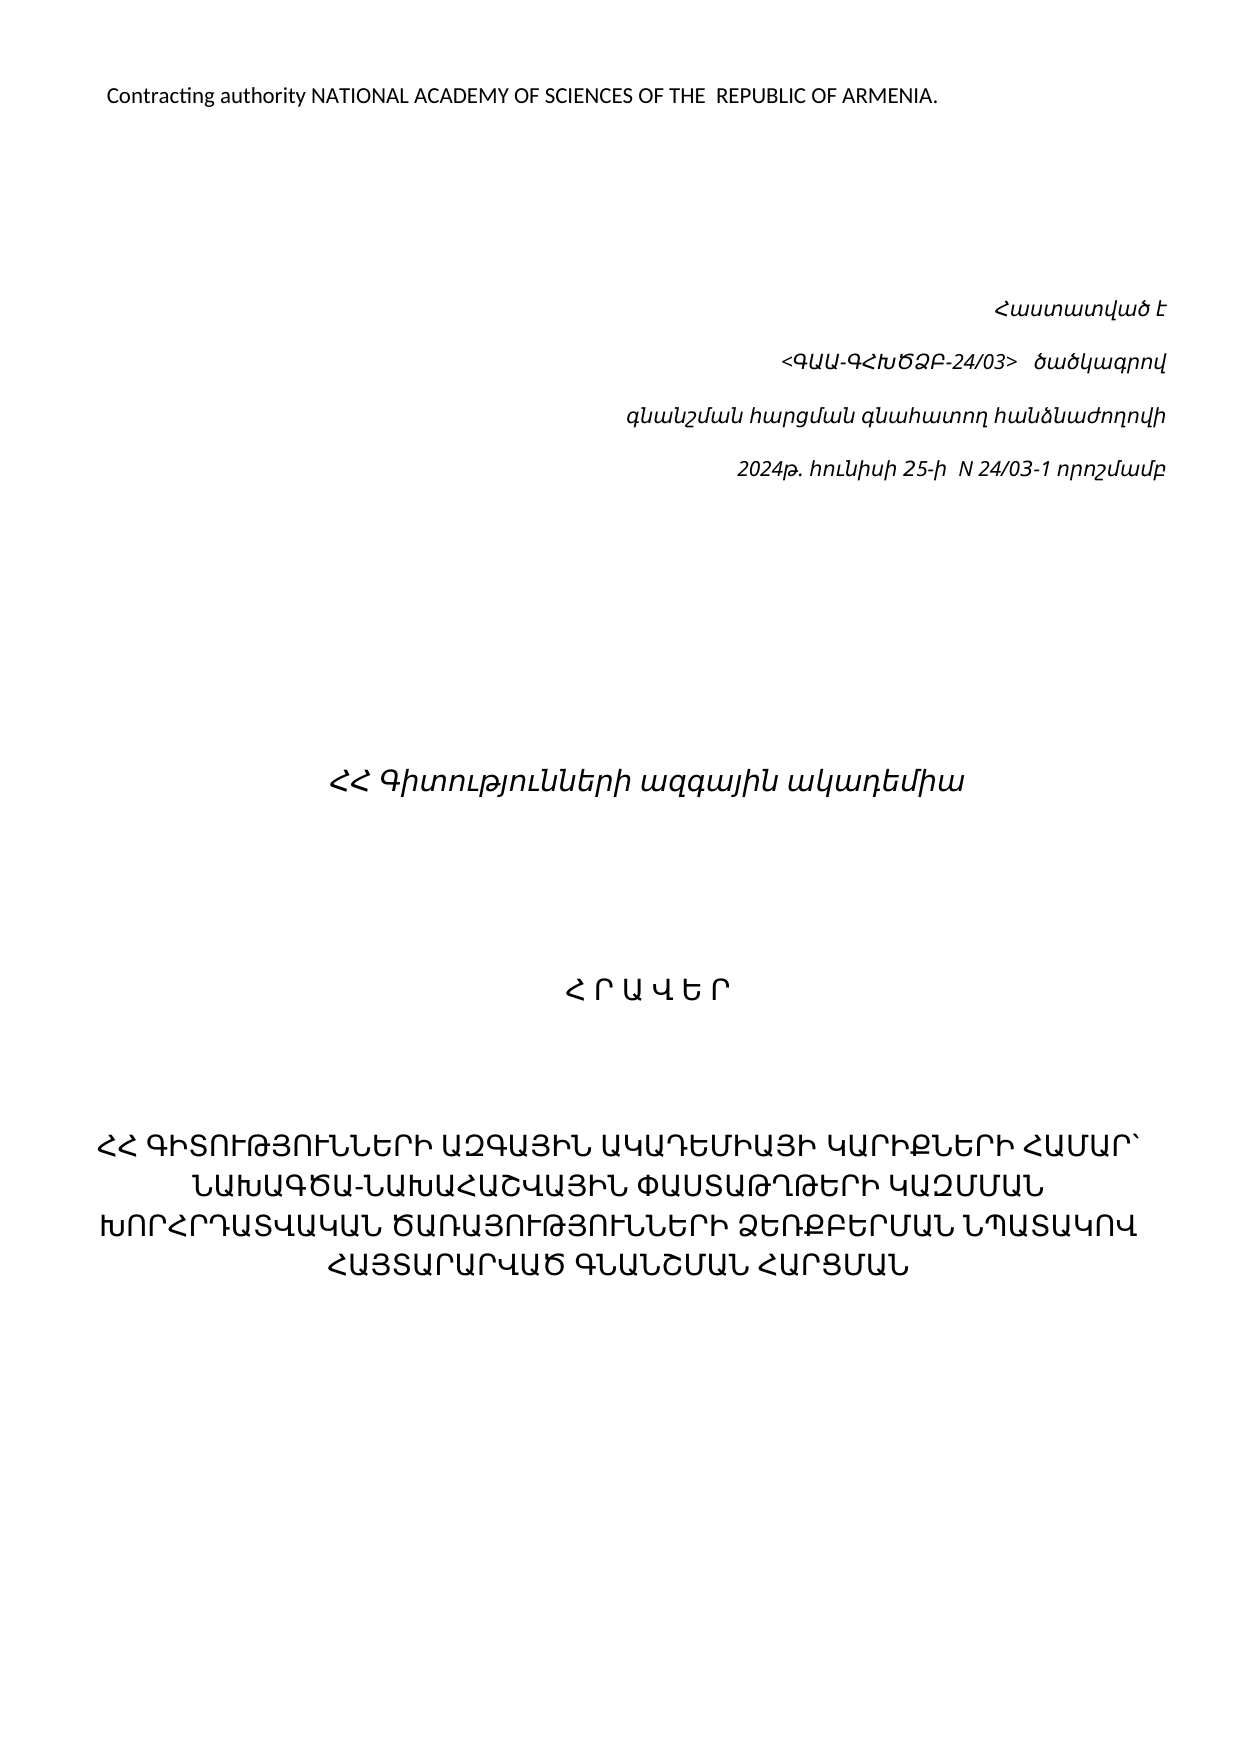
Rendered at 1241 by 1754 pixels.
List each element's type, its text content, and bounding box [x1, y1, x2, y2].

text Հ Ր Ա Վ Ե Ր [69, 969, 1167, 1009]
text ՀՀ ԳԻՏՈՒԹՅՈՒՆՆԵՐԻ ԱԶԳԱՅԻՆ ԱԿԱԴԵՄԻԱՅԻ ԿԱՐԻՔՆԵՐԻ ՀԱՄԱՐ` ՆԱԽԱԳԾԱ-ՆԱԽԱՀԱՇՎԱՅԻՆ ՓԱՍՏԱԹՂԹԵՐԻ ԿԱԶՄՄԱՆ ԽՈՐՀՐԴԱՏՎԱԿԱՆ ԾԱՌԱՅՈՒԹՅՈՒՆՆԵՐԻ ՁԵՌՔԲԵՐՄԱՆ ՆՊԱՏԱԿՈՎ ՀԱՅՏԱՐԱՐՎԱԾ ԳՆԱՆՇՄԱՆ ՀԱՐՑՄԱՆ [69, 1126, 1167, 1284]
text <ԳԱԱ-ԳՀԽԾՁԲ-24/03> ծածկագրով [69, 347, 1167, 376]
text 2024թ. հունիսի 25-ի N 24/03-1 որոշմամբ [69, 454, 1167, 483]
text ՀՀ Գիտությունների ազգային ակադեմիա [69, 760, 1167, 800]
text Հաստատված է [69, 294, 1167, 322]
text գնանշման հարցման գնահատող հանձնաժողովի [69, 401, 1167, 429]
text Contracting authority NATIONAL ACADEMY OF SCIENCES OF THE REPUBLIC OF ARMENIA. [107, 81, 1167, 109]
